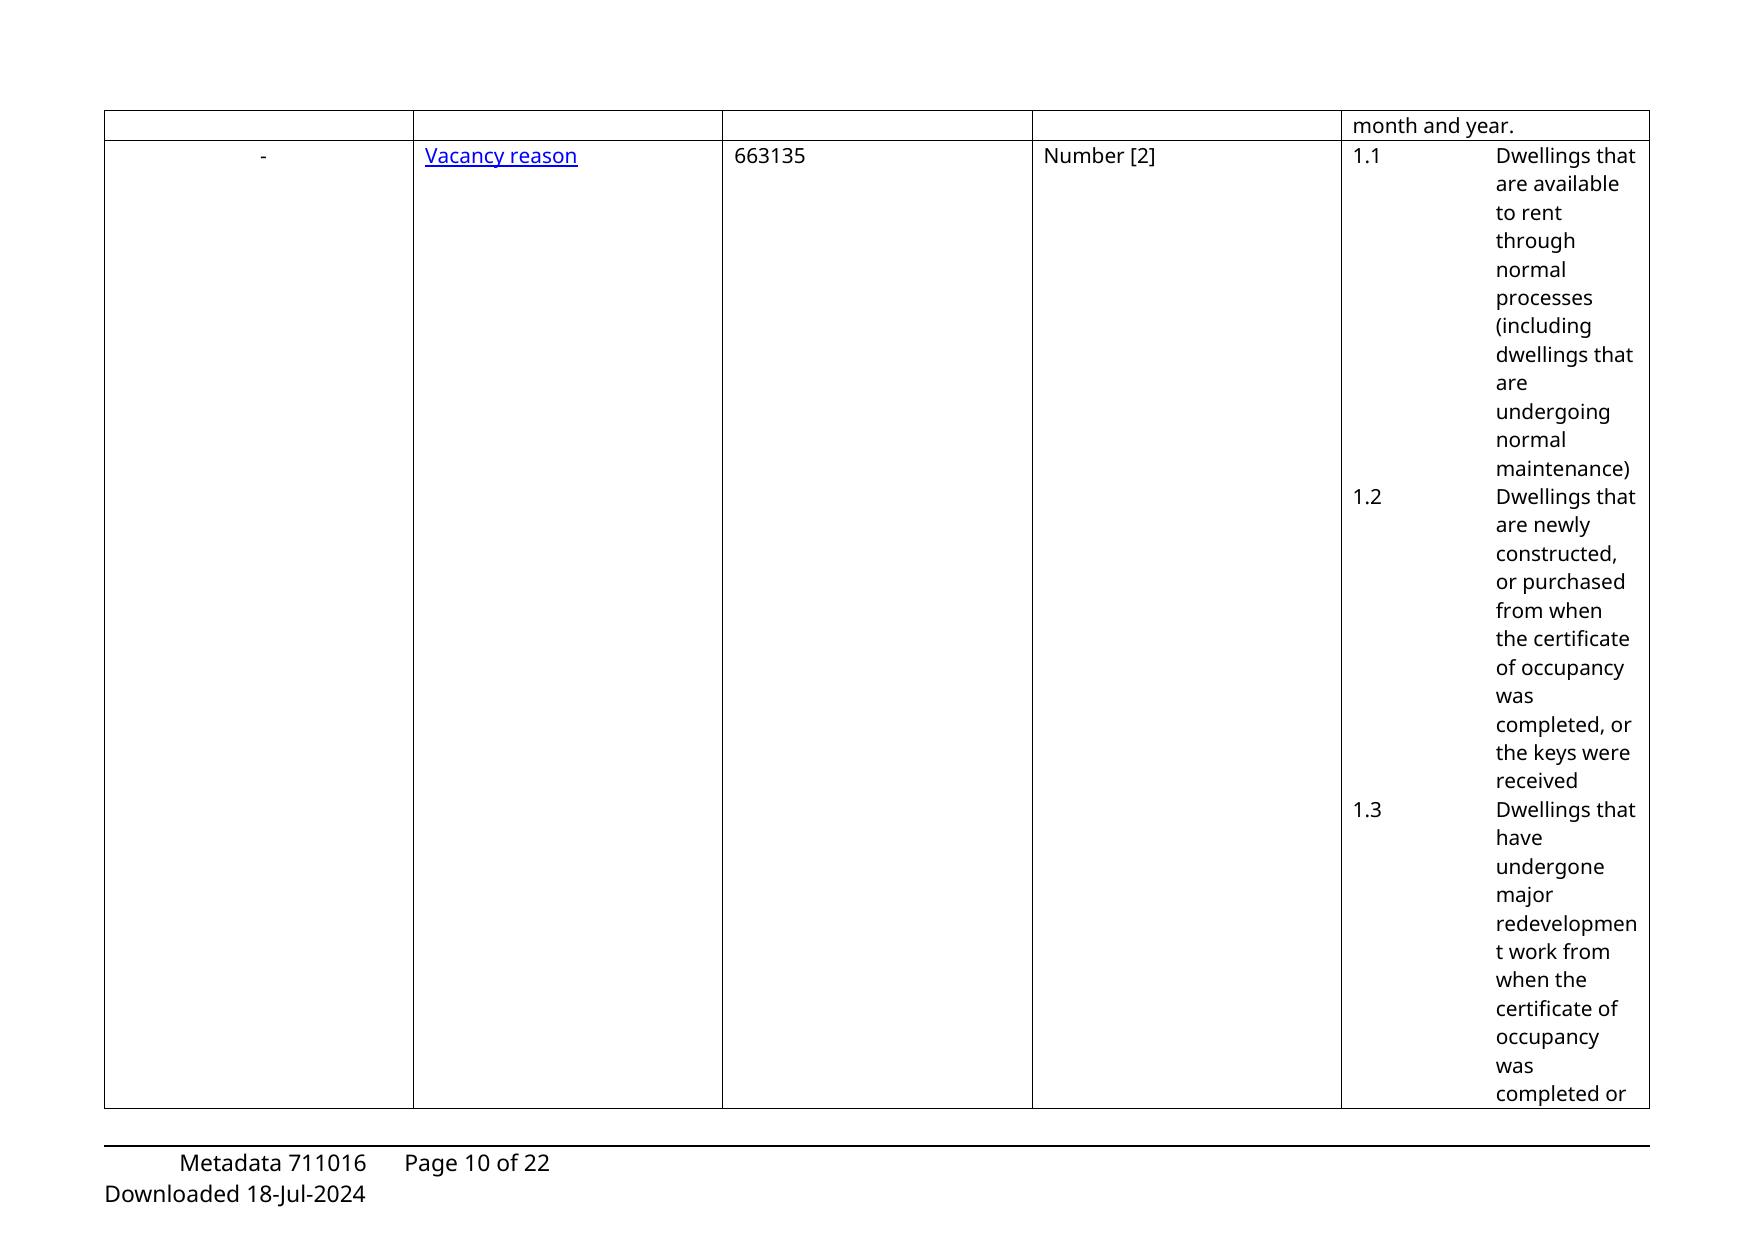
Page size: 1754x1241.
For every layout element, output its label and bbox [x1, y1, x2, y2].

table_header [414, 141, 722, 1108]
table_header [105, 111, 413, 140]
table_header [1342, 141, 1649, 1108]
table_header [1342, 111, 1649, 140]
table_header [1033, 141, 1341, 1108]
table_header [723, 111, 1032, 140]
table_header [414, 111, 722, 140]
table_header [1033, 111, 1341, 140]
table_header [723, 141, 1032, 1108]
table_header [105, 141, 413, 1108]
